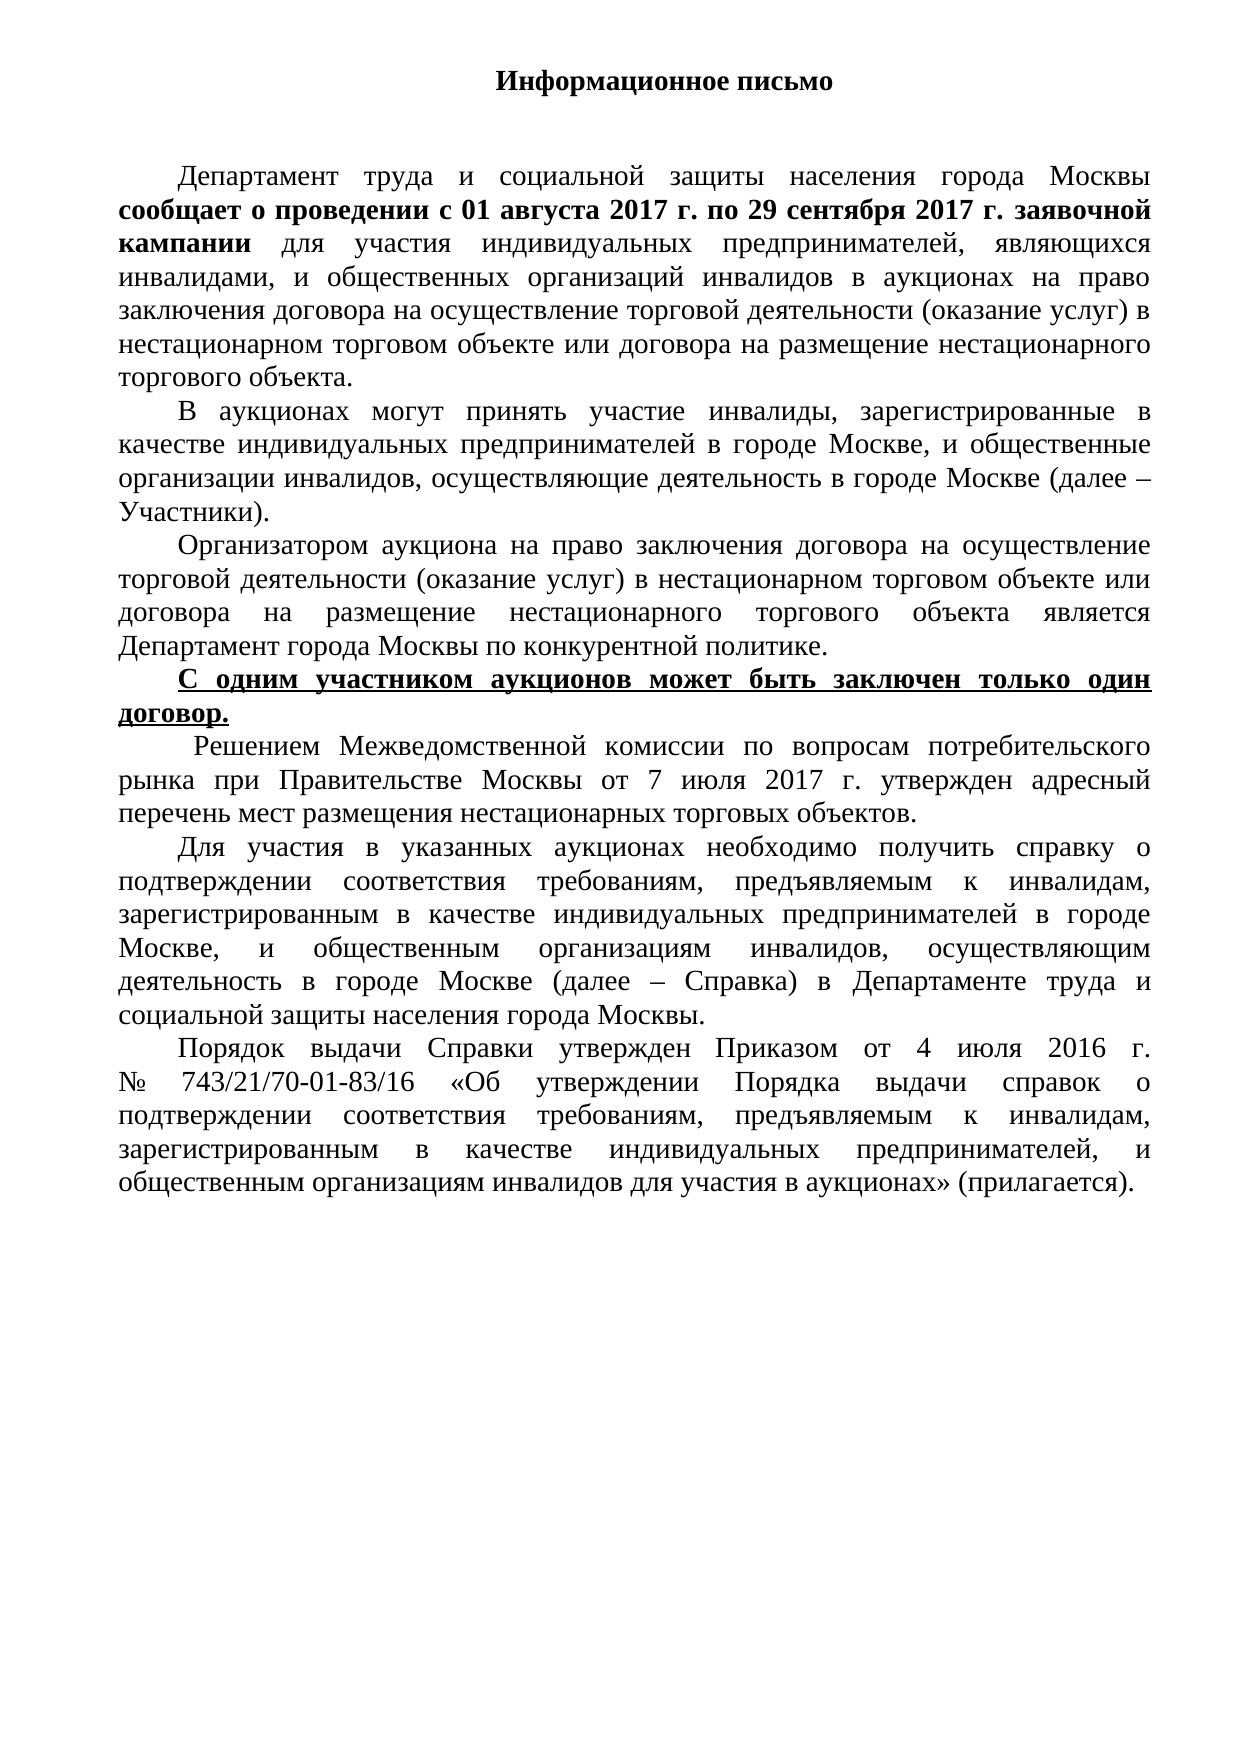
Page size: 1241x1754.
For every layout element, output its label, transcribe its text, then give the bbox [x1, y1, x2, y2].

text Организатором аукциона на право заключения договора на осуществление торговой деятельности (оказание услуг) в нестационарном торговом объекте или договора на размещение нестационарного торгового объекта является Департамент города Москвы по конкурентной политике. [118, 527, 1152, 661]
text Решением Межведомственной комиссии по вопросам потребительского рынка при Правительстве Москвы от 7 июля 2017 г. утвержден адресный перечень мест размещения нестационарных торговых объектов. [118, 728, 1152, 829]
text Порядок выдачи Справки утвержден Приказом от 4 июля 2016 г. № 743/21/70-01-83/16 «Об утверждении Порядка выдачи справок о подтверждении соответствия требованиям, предъявляемым к инвалидам, зарегистрированным в качестве индивидуальных предпринимателей, и общественным организациям инвалидов для участия в аукционах» (прилагается). [118, 1030, 1152, 1198]
text В аукционах могут принять участие инвалиды, зарегистрированные в качестве индивидуальных предпринимателей в городе Москве, и общественные организации инвалидов, осуществляющие деятельность в городе Москве (далее – Участники). [118, 393, 1152, 527]
text Информационное письмо [177, 63, 1152, 97]
text Для участия в указанных аукционах необходимо получить справку о подтверждении соответствия требованиям, предъявляемым к инвалидам, зарегистрированным в качестве индивидуальных предпринимателей в городе Москве, и общественным организациям инвалидов, осуществляющим деятельность в городе Москве (далее – Справка) в Департаменте труда и социальной защиты населения города Москвы. [118, 829, 1152, 1030]
text Департамент труда и социальной защиты населения города Москвы сообщает о проведении с 01 августа 2017 г. по 29 сентября 2017 г. заявочной кампании для участия индивидуальных предпринимателей, являющихся инвалидами, и общественных организаций инвалидов в аукционах на право заключения договора на осуществление торговой деятельности (оказание услуг) в нестационарном торговом объекте или договора на размещение нестационарного торгового объекта. [118, 158, 1152, 393]
text С одним участником аукционов может быть заключен только один договор. [118, 661, 1152, 728]
